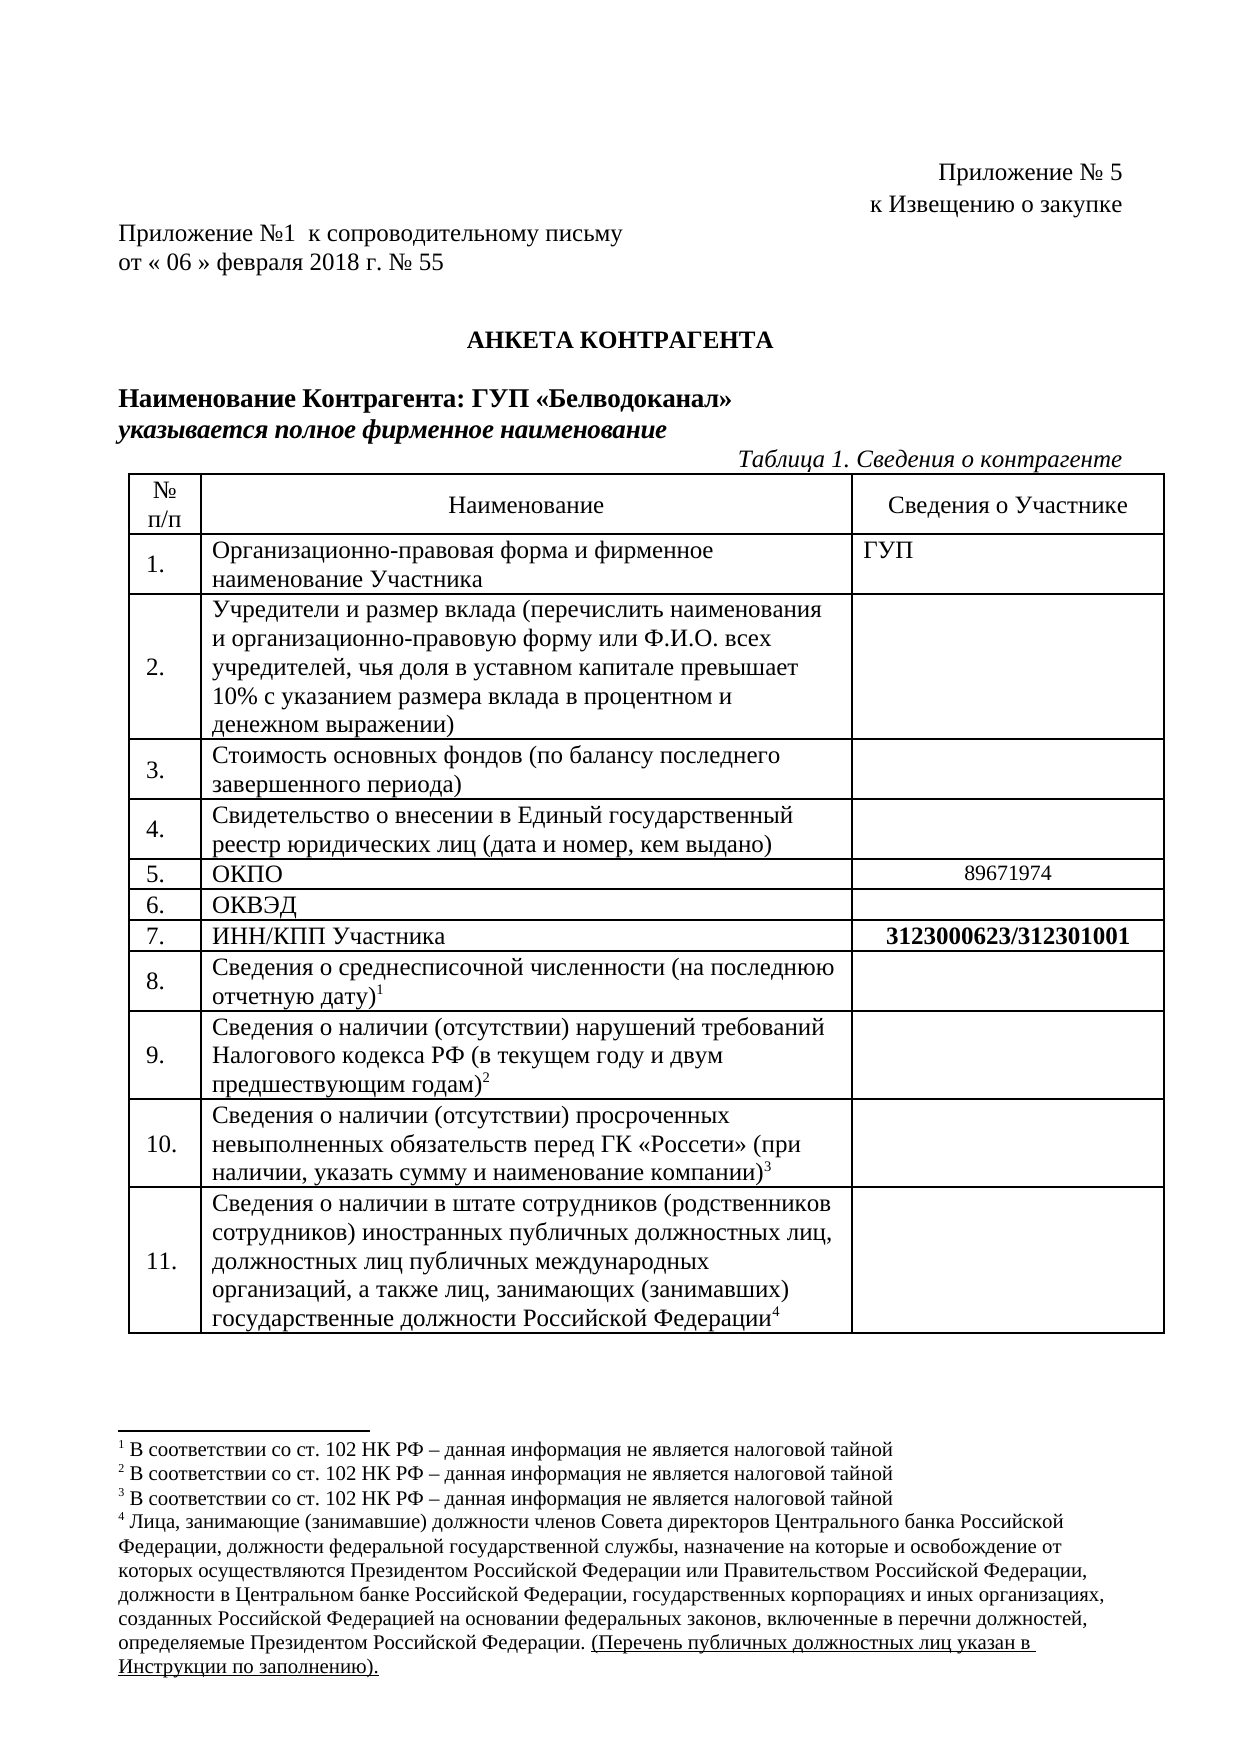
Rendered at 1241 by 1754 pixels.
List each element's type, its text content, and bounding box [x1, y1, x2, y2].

text Таблица 1. Сведения о контрагенте [118, 444, 1122, 473]
subtitle Наименование Контрагента: ГУП «Белводоканал» [118, 382, 1122, 413]
text к Извещению о закупке [797, 189, 1122, 218]
table_cell [853, 1012, 1163, 1098]
table_cell ОКПО [202, 860, 851, 888]
table_cell [853, 1100, 1163, 1186]
table_header Наименование [202, 475, 851, 533]
table_cell [853, 1188, 1163, 1332]
table_cell [130, 860, 200, 888]
table_cell [130, 740, 200, 798]
table_cell Сведения о наличии в штате сотрудников (родственников сотрудников) иностранных публичных должностных лиц, должностных лиц публичных международных организаций, а также лиц, занимающих (занимавших) государственные должности Российской Федерации [202, 1188, 851, 1332]
table_cell [853, 952, 1163, 1009]
table_cell [853, 800, 1163, 857]
table_cell ГУП [853, 535, 1163, 592]
table_cell [130, 1100, 200, 1186]
subtitle указывается полное фирменное наименование [118, 413, 1122, 444]
table_cell [130, 595, 200, 738]
table_cell [130, 800, 200, 857]
text АНКЕТА КОНТРАГЕНТА [118, 325, 1122, 353]
table_cell [130, 952, 200, 1009]
text от « 06 » февраля 2018 г. № 55 [118, 247, 1122, 276]
table_cell Стоимость основных фондов (по балансу последнего завершенного периода) [202, 740, 851, 798]
table_cell [130, 1012, 200, 1098]
table_cell [853, 890, 1163, 919]
table_cell [853, 740, 1163, 798]
table_header Сведения о Участнике [853, 475, 1163, 533]
table_header № п/п [130, 475, 200, 533]
text Приложение № 5 [797, 157, 1122, 185]
table_cell [130, 535, 200, 592]
table_cell 3123000623/312301001 [853, 921, 1163, 950]
table_cell 89671974 [853, 860, 1163, 888]
table_cell Организационно-правовая форма и фирменное наименование Участника [202, 535, 851, 592]
table_cell [130, 1188, 200, 1332]
table_cell Свидетельство о внесении в Единый государственный реестр юридических лиц (дата и номер, кем выдано) [202, 800, 851, 857]
table_cell Учредители и размер вклада (перечислить наименования и организационно-правовую форму или Ф.И.О. всех учредителей, чья доля в уставном капитале превышает 10% с указанием размера вклада в процентном и денежном выражении) [202, 595, 851, 738]
table_cell [130, 890, 200, 919]
table_cell Сведения о наличии (отсутствии) нарушений требований Налогового кодекса РФ (в текущем году и двум предшествующим годам) [202, 1012, 851, 1098]
table_cell ИНН/КПП Участника [202, 921, 851, 950]
table_cell Сведения о среднесписочной численности (на последнюю отчетную дату) [202, 952, 851, 1009]
text Приложение №1 к сопроводительному письму [118, 218, 1122, 247]
table_cell [130, 921, 200, 950]
table_cell Сведения о наличии (отсутствии) просроченных невыполненных обязательств перед ГК «Россети» (при наличии, указать сумму и наименование компании) [202, 1100, 851, 1186]
table_cell [853, 595, 1163, 738]
table_cell ОКВЭД [202, 890, 851, 919]
